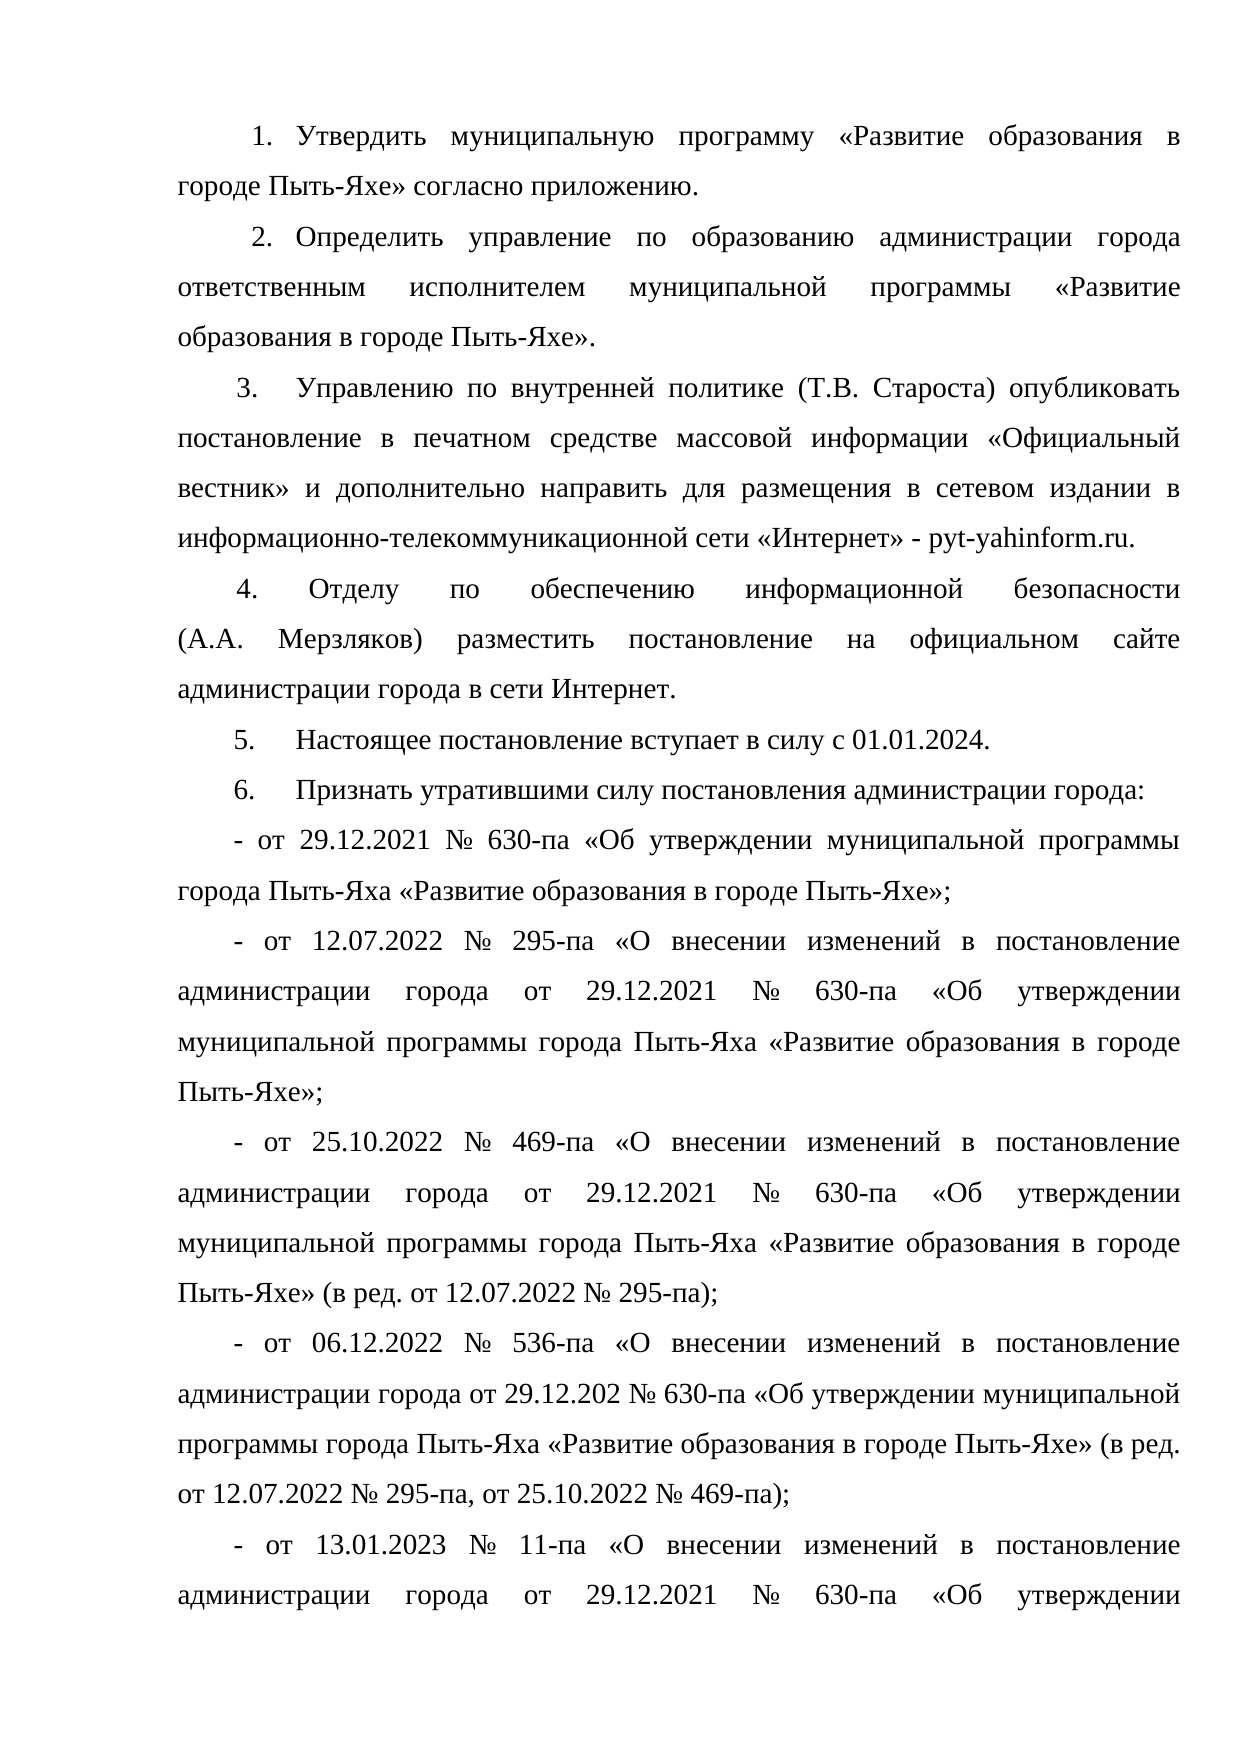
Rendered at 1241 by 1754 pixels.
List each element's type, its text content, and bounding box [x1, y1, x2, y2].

text 6. Признать утратившими силу постановления администрации города: [177, 772, 1181, 806]
text 5. Настоящее постановление вступает в силу с 01.01.2024. [177, 722, 1181, 755]
list Утвердить муниципальную программу «Развитие образования в городе Пыть-Яхе» согласно приложению. [177, 118, 1181, 202]
text 2. Определить управление по образованию администрации города ответственным исполнителем муниципальной программы «Развитие образования в городе Пыть-Яхе». [177, 219, 1181, 353]
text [177, 1527, 1181, 1611]
text - от 25.10.2022 № 469-па «О внесении изменений в постановление администрации города от 29.12.2021 № 630-па «Об утверждении муниципальной программы города Пыть-Яха «Развитие образования в городе Пыть-Яхе» (в ред. от 12.07.2022 № 295-па); [177, 1124, 1181, 1309]
text 3. Управлению по внутренней политике (Т.В. Староста) опубликовать постановление в печатном средстве массовой информации «Официальный вестник» и дополнительно направить для размещения в сетевом издании в информационно-телекоммуникационной сети «Интернет» - pyt-yahinform.ru. [177, 370, 1181, 554]
text - от 12.07.2022 № 295-па «О внесении изменений в постановление администрации города от 29.12.2021 № 630-па «Об утверждении муниципальной программы города Пыть-Яха «Развитие образования в городе Пыть-Яхе»; [177, 923, 1181, 1108]
text - от 29.12.2021 № 630-па «Об утверждении муниципальной программы города Пыть-Яха «Развитие образования в городе Пыть-Яхе»; [177, 822, 1181, 906]
text 4. Отделу по обеспечению информационной безопасности (А.А. Мерзляков) разместить постановление на официальном сайте администрации города в сети Интернет. [177, 571, 1181, 705]
text - от 06.12.2022 № 536-па «О внесении изменений в постановление администрации города от 29.12.202 № 630-па «Об утверждении муниципальной программы города Пыть-Яха «Развитие образования в городе Пыть-Яхе» (в ред. от 12.07.2022 № 295-па, от 25.10.2022 № 469-па); [177, 1326, 1181, 1510]
